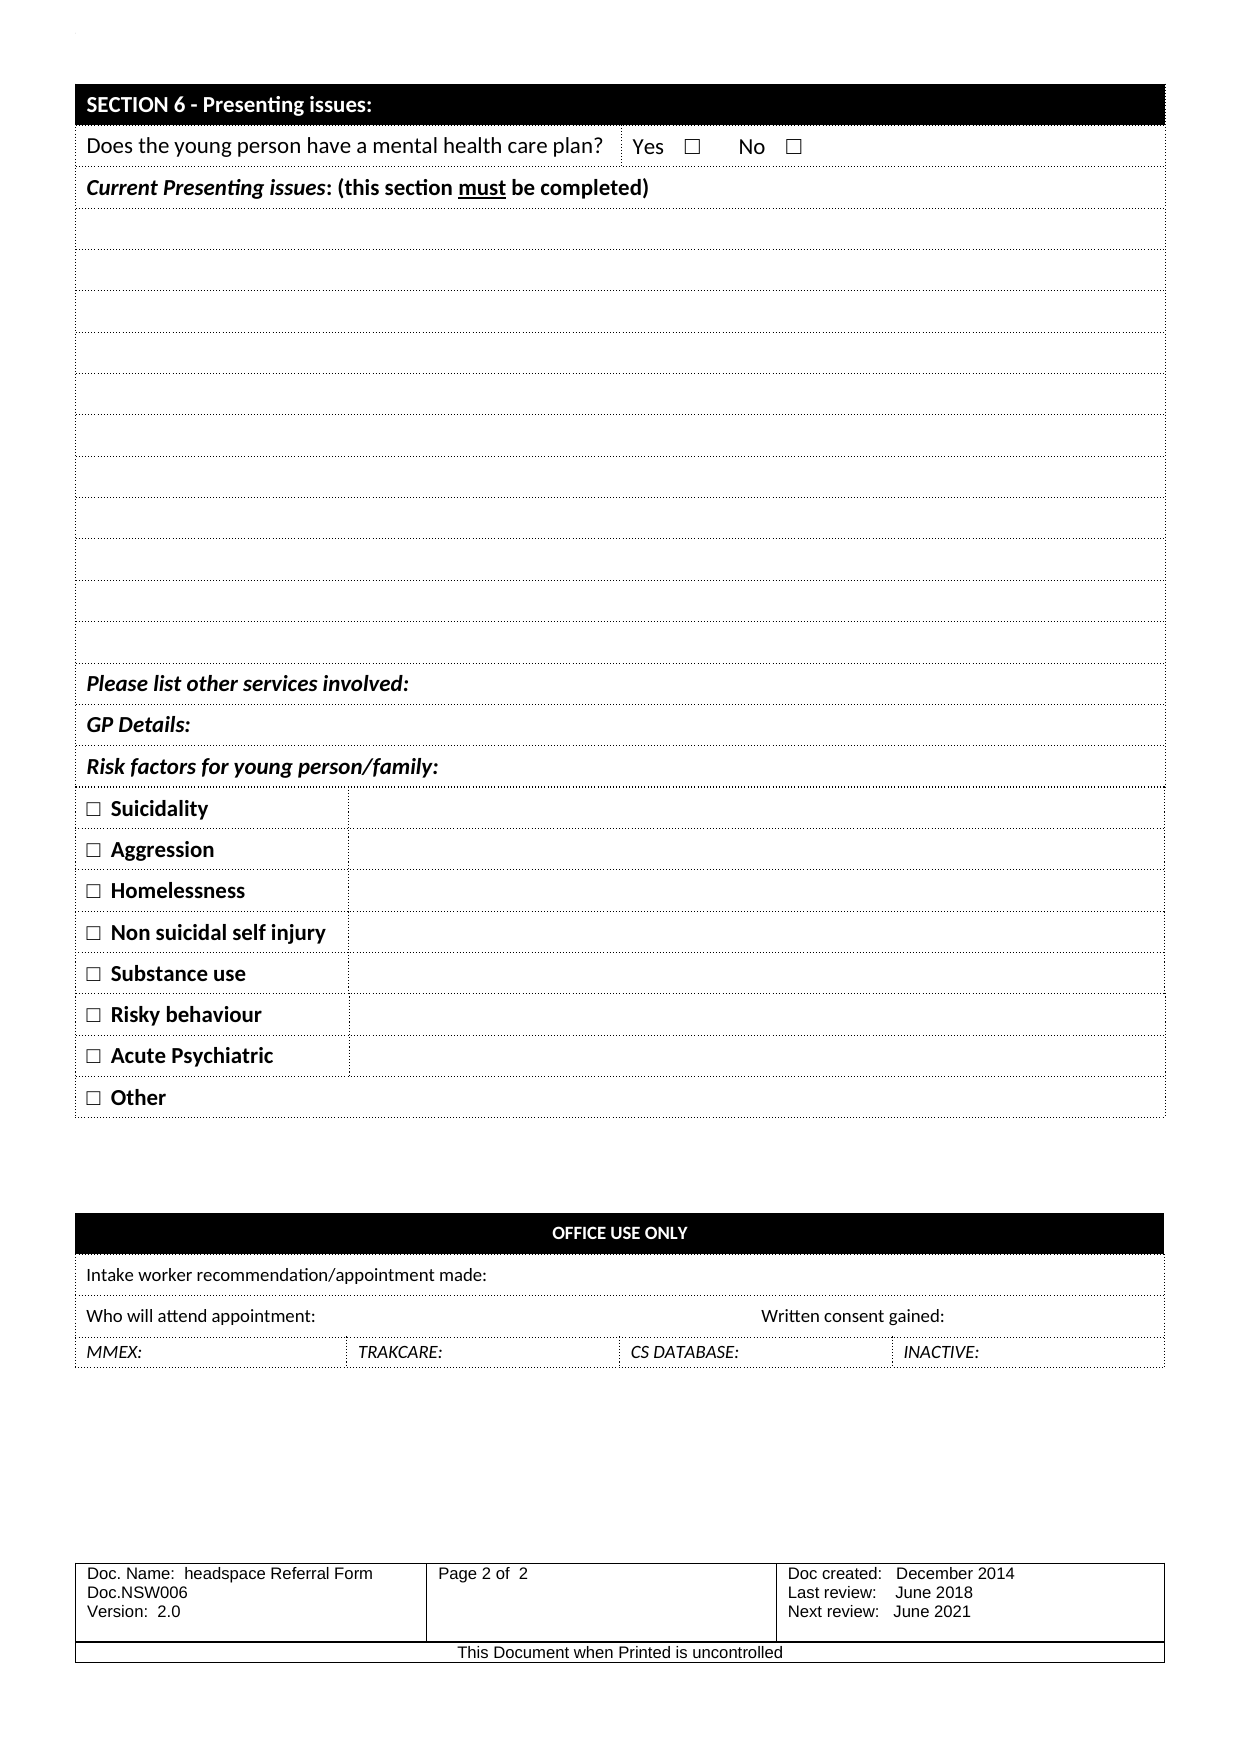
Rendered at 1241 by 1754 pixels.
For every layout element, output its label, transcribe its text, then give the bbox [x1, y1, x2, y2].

table_cell [75, 497, 1165, 538]
table_cell Please list other services involved: [75, 663, 1165, 704]
table_cell Who will attend appointment: Written consent gained: [75, 1295, 1164, 1336]
table_cell MMEX: [75, 1336, 347, 1367]
table_cell [349, 993, 1165, 1034]
table_cell [75, 249, 1165, 290]
table_cell [75, 373, 1165, 414]
table_header SECTION 6 - Presenting issues: [75, 84, 1165, 125]
table_cell [75, 538, 1165, 580]
table_cell [75, 332, 1165, 373]
table_cell [75, 621, 1165, 662]
table_cell [75, 290, 1165, 332]
table_cell □ Risky behaviour [75, 993, 349, 1034]
table_cell □ Other [75, 1076, 1165, 1117]
table_cell Does the young person have a mental health care plan? [75, 125, 621, 166]
table_cell [75, 580, 1165, 621]
table_cell □ Aggression [75, 828, 349, 869]
table_cell □ Homelessness [75, 869, 349, 911]
table_cell Risk factors for young person/family: [75, 745, 1165, 786]
table_cell □ Acute Psychiatric [75, 1035, 349, 1076]
table_cell [349, 952, 1165, 993]
table_cell [349, 828, 1165, 869]
table_cell [75, 456, 1165, 497]
table_cell □ Suicidality [75, 786, 349, 828]
table_cell [75, 414, 1165, 456]
table_cell TRAKCARE: [347, 1336, 619, 1367]
table_cell Current Presenting issues: (this section must be completed) [75, 166, 1165, 207]
table_cell Yes □ No □ [621, 125, 1165, 166]
table_cell CS DATABASE: [619, 1336, 892, 1367]
table_cell [75, 208, 1165, 249]
table_cell [349, 869, 1165, 911]
table_cell [349, 911, 1165, 952]
table_cell □ Non suicidal self injury [75, 911, 349, 952]
table_cell □ Substance use [75, 952, 349, 993]
table_cell Intake worker recommendation/appointment made: [75, 1254, 1164, 1295]
table_header OFFICE USE ONLY [75, 1213, 1164, 1254]
table_cell [349, 1035, 1165, 1076]
table_cell [349, 786, 1165, 828]
table_cell GP Details: [75, 704, 1165, 745]
table_cell INACTIVE: [892, 1336, 1164, 1367]
